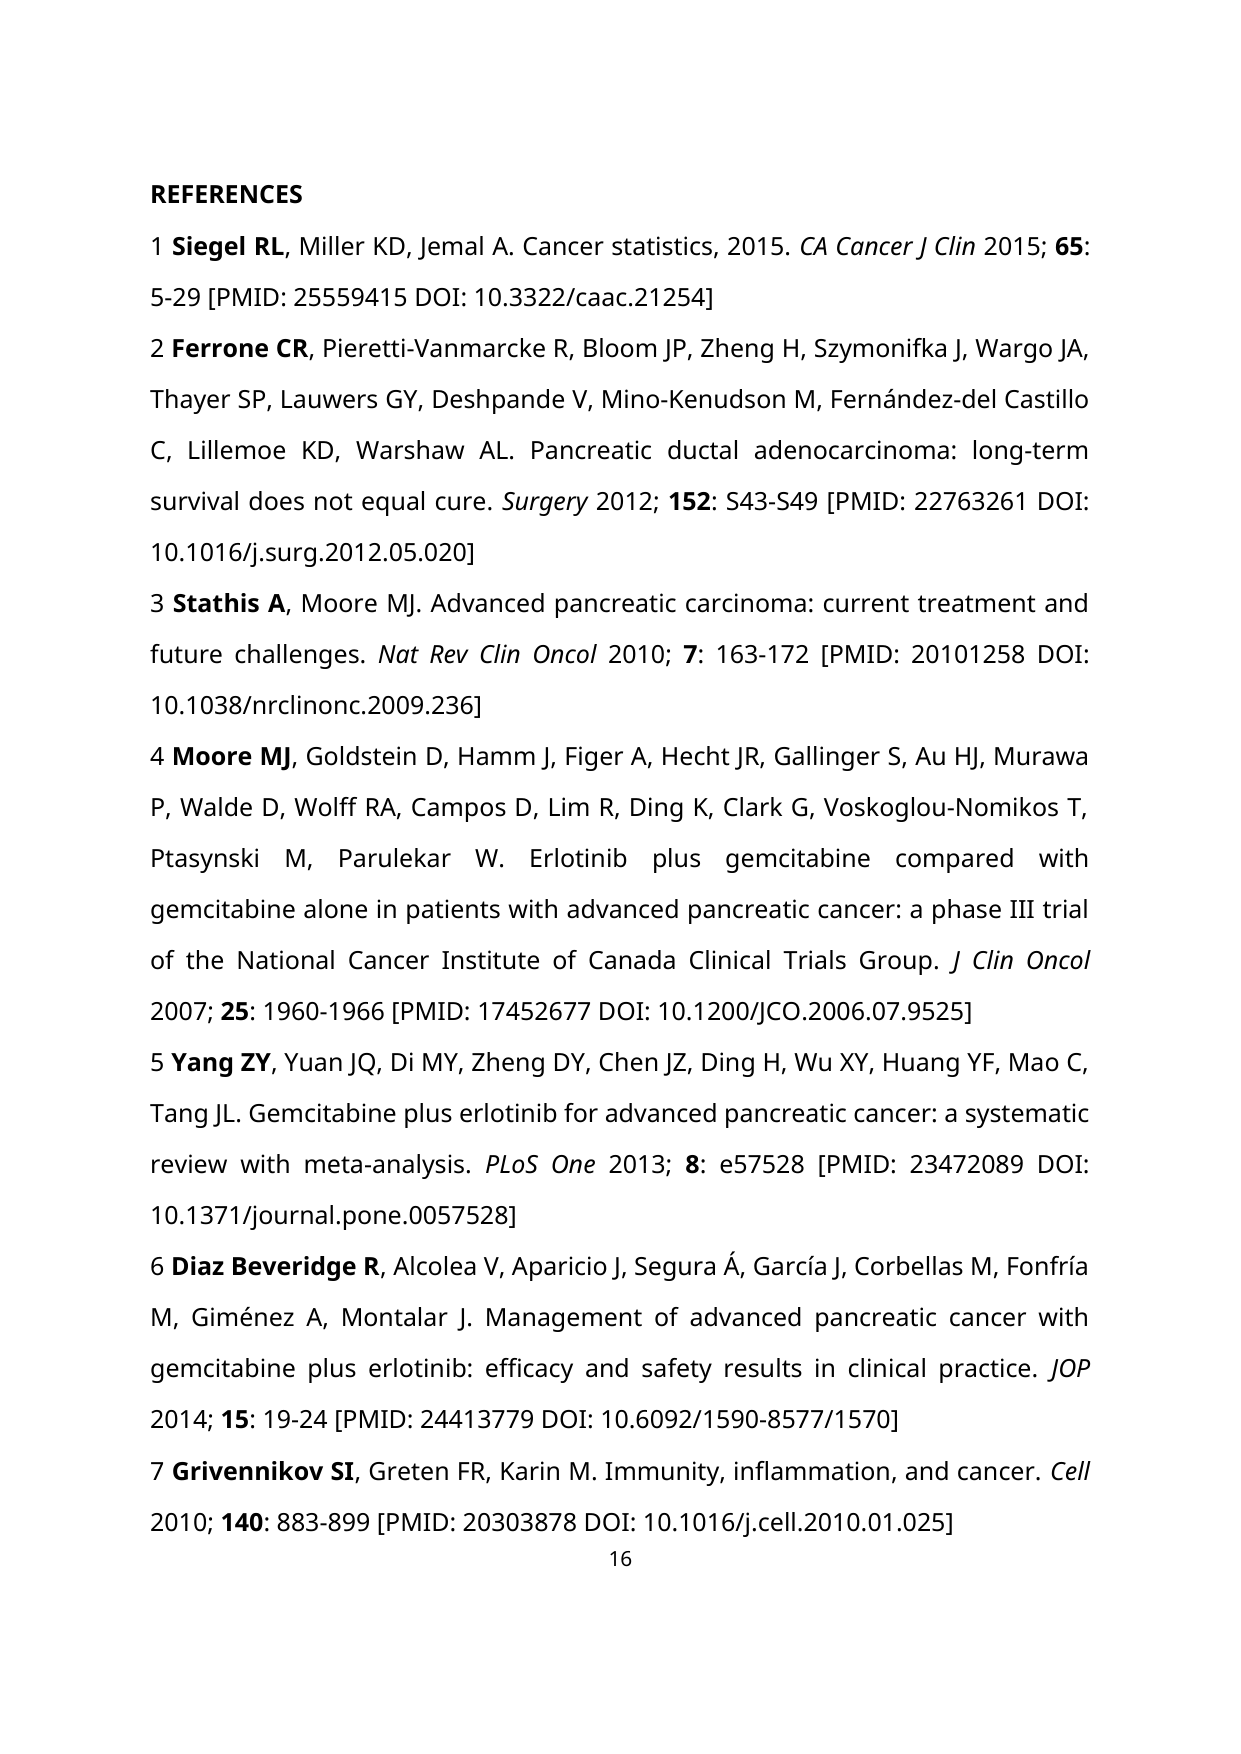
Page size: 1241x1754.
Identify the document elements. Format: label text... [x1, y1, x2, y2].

text 6 Diaz Beveridge R, Alcolea V, Aparicio J, Segura Á, García J, Corbellas M, Fonfría M, Giménez A, Montalar J. Management of advanced pancreatic cancer with gemcitabine plus erlotinib: efficacy and safety results in clinical practice. JOP 2014; 15: 19-24 [PMID: 24413779 DOI: 10.6092/1590-8577/1570] [150, 1249, 1090, 1436]
text 5 Yang ZY, Yuan JQ, Di MY, Zheng DY, Chen JZ, Ding H, Wu XY, Huang YF, Mao C, Tang JL. Gemcitabine plus erlotinib for advanced pancreatic cancer: a systematic review with meta-analysis. PLoS One 2013; 8: e57528 [PMID: 23472089 DOI: 10.1371/journal.pone.0057528] [150, 1045, 1090, 1232]
text 7 Grivennikov SI, Greten FR, Karin M. Immunity, inflammation, and cancer. Cell 2010; 140: 883-899 [PMID: 20303878 DOI: 10.1016/j.cell.2010.01.025] [150, 1453, 1090, 1538]
text 2 Ferrone CR, Pieretti-Vanmarcke R, Bloom JP, Zheng H, Szymonifka J, Wargo JA, Thayer SP, Lauwers GY, Deshpande V, Mino-Kenudson M, Fernández-del Castillo C, Lillemoe KD, Warshaw AL. Pancreatic ductal adenocarcinoma: long-term survival does not equal cure. Surgery 2012; 152: S43-S49 [PMID: 22763261 DOI: 10.1016/j.surg.2012.05.020] [150, 330, 1090, 568]
text 3 Stathis A, Moore MJ. Advanced pancreatic carcinoma: current treatment and future challenges. Nat Rev Clin Oncol 2010; 7: 163-172 [PMID: 20101258 DOI: 10.1038/nrclinonc.2009.236] [150, 586, 1090, 722]
text 1 Siegel RL, Miller KD, Jemal A. Cancer statistics, 2015. CA Cancer J Clin 2015; 65: 5-29 [PMID: 25559415 DOI: 10.3322/caac.21254] [150, 228, 1090, 313]
text REFERENCES [150, 177, 1090, 211]
text 4 Moore MJ, Goldstein D, Hamm J, Figer A, Hecht JR, Gallinger S, Au HJ, Murawa P, Walde D, Wolff RA, Campos D, Lim R, Ding K, Clark G, Voskoglou-Nomikos T, Ptasynski M, Parulekar W. Erlotinib plus gemcitabine compared with gemcitabine alone in patients with advanced pancreatic cancer: a phase III trial of the National Cancer Institute of Canada Clinical Trials Group. J Clin Oncol 2007; 25: 1960-1966 [PMID: 17452677 DOI: 10.1200/JCO.2006.07.9525] [150, 739, 1090, 1028]
